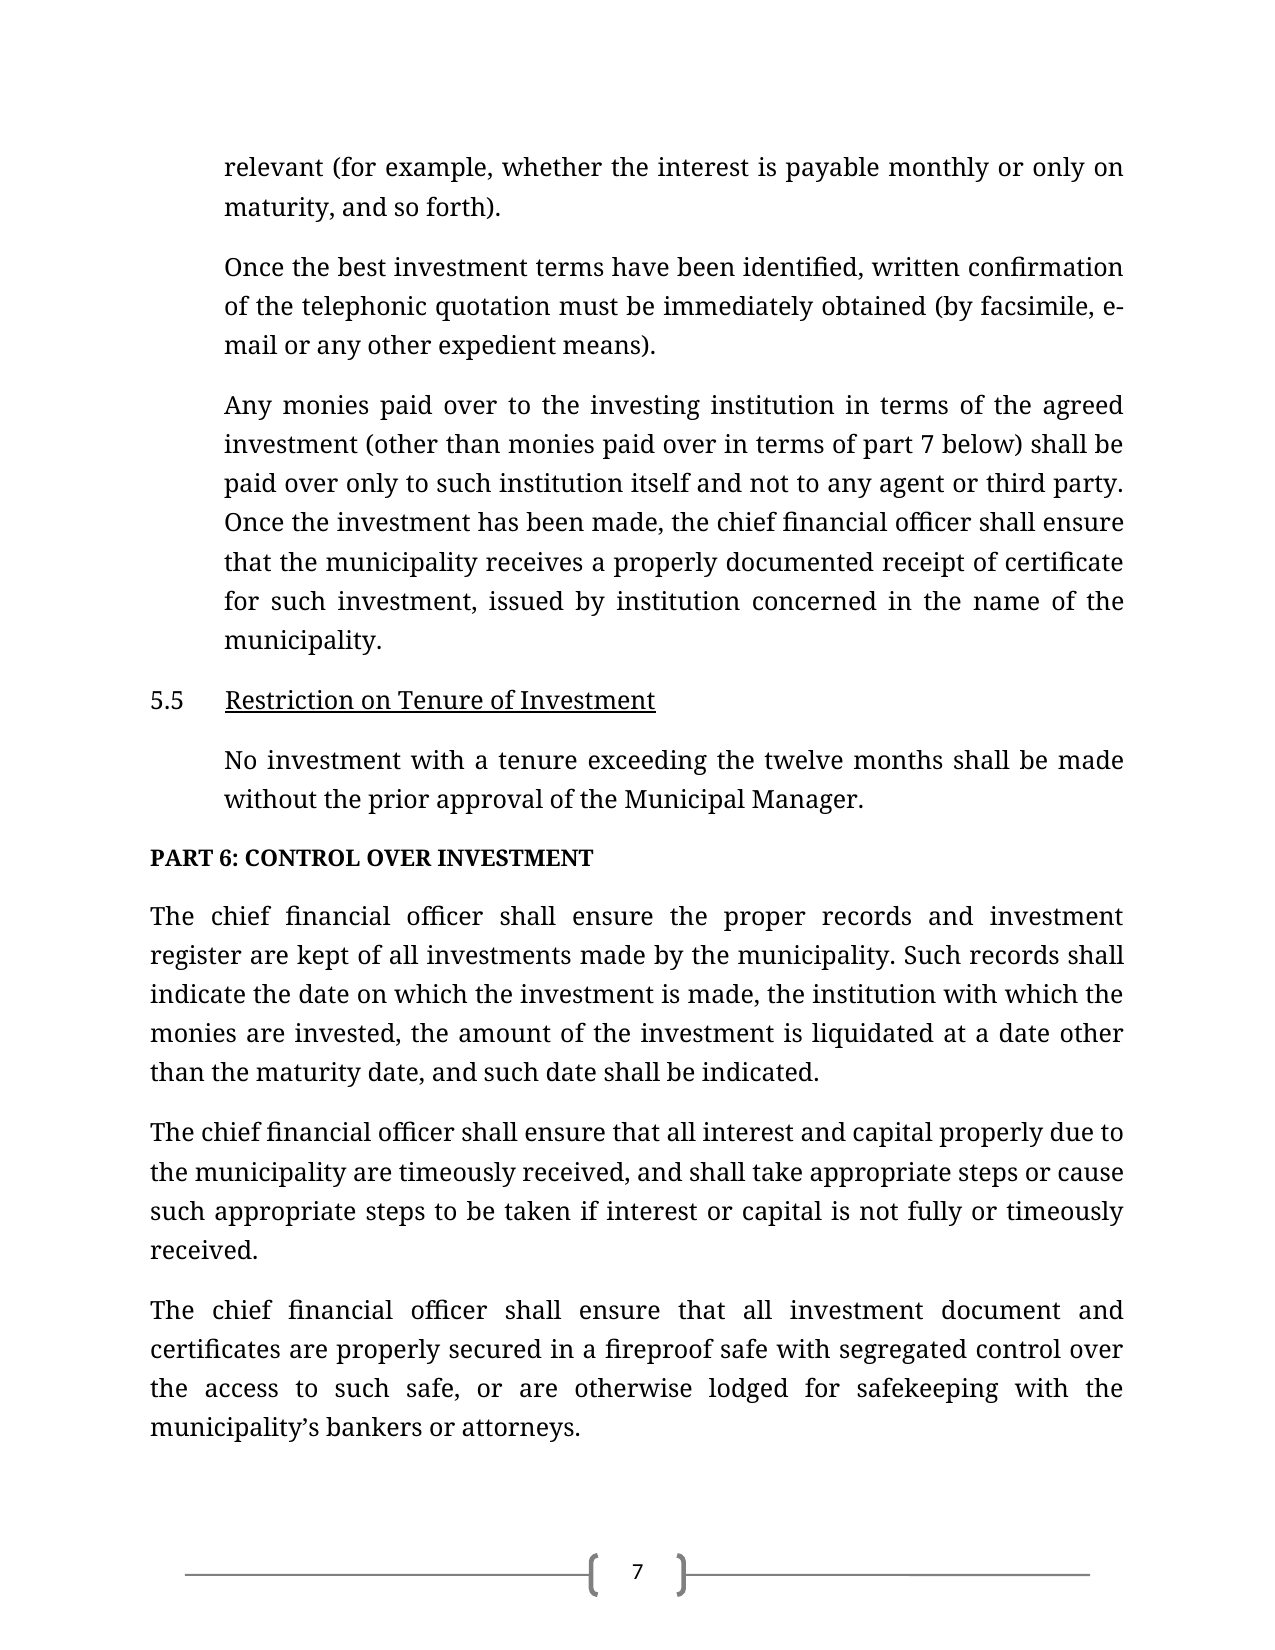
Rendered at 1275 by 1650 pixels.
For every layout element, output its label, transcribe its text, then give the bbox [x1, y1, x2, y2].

text Any monies paid over to the investing institution in terms of the agreed investment (other than monies paid over in terms of part 7 below) shall be paid over only to such institution itself and not to any agent or third party. Once the investment has been made, the chief financial officer shall ensure that the municipality receives a properly documented receipt of certificate for such investment, issued by institution concerned in the name of the municipality. [224, 387, 1125, 657]
text The chief financial officer shall ensure that all interest and capital properly due to the municipality are timeously received, and shall take appropriate steps or cause such appropriate steps to be taken if interest or capital is not fully or timeously received. [150, 1115, 1125, 1267]
text No investment with a tenure exceeding the twelve months shall be made without the prior approval of the Municipal Manager. [224, 742, 1125, 816]
text The chief financial officer shall ensure the proper records and investment register are kept of all investments made by the municipality. Such records shall indicate the date on which the investment is made, the institution with which the monies are invested, the amount of the investment is liquidated at a date other than the maturity date, and such date shall be indicated. [150, 898, 1125, 1089]
text Once the best investment terms have been identified, written confirmation of the telephonic quotation must be immediately obtained (by facsimile, e-mail or any other expedient means). [224, 249, 1125, 362]
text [224, 150, 1125, 223]
text 5.5 Restriction on Tenure of Investment [150, 682, 1125, 717]
text PART 6: CONTROL OVER INVESTMENT [150, 842, 1125, 873]
text The chief financial officer shall ensure that all investment document and certificates are properly secured in a fireproof safe with segregated control over the access to such safe, or are otherwise lodged for safekeeping with the municipality’s bankers or attorneys. [150, 1293, 1125, 1444]
